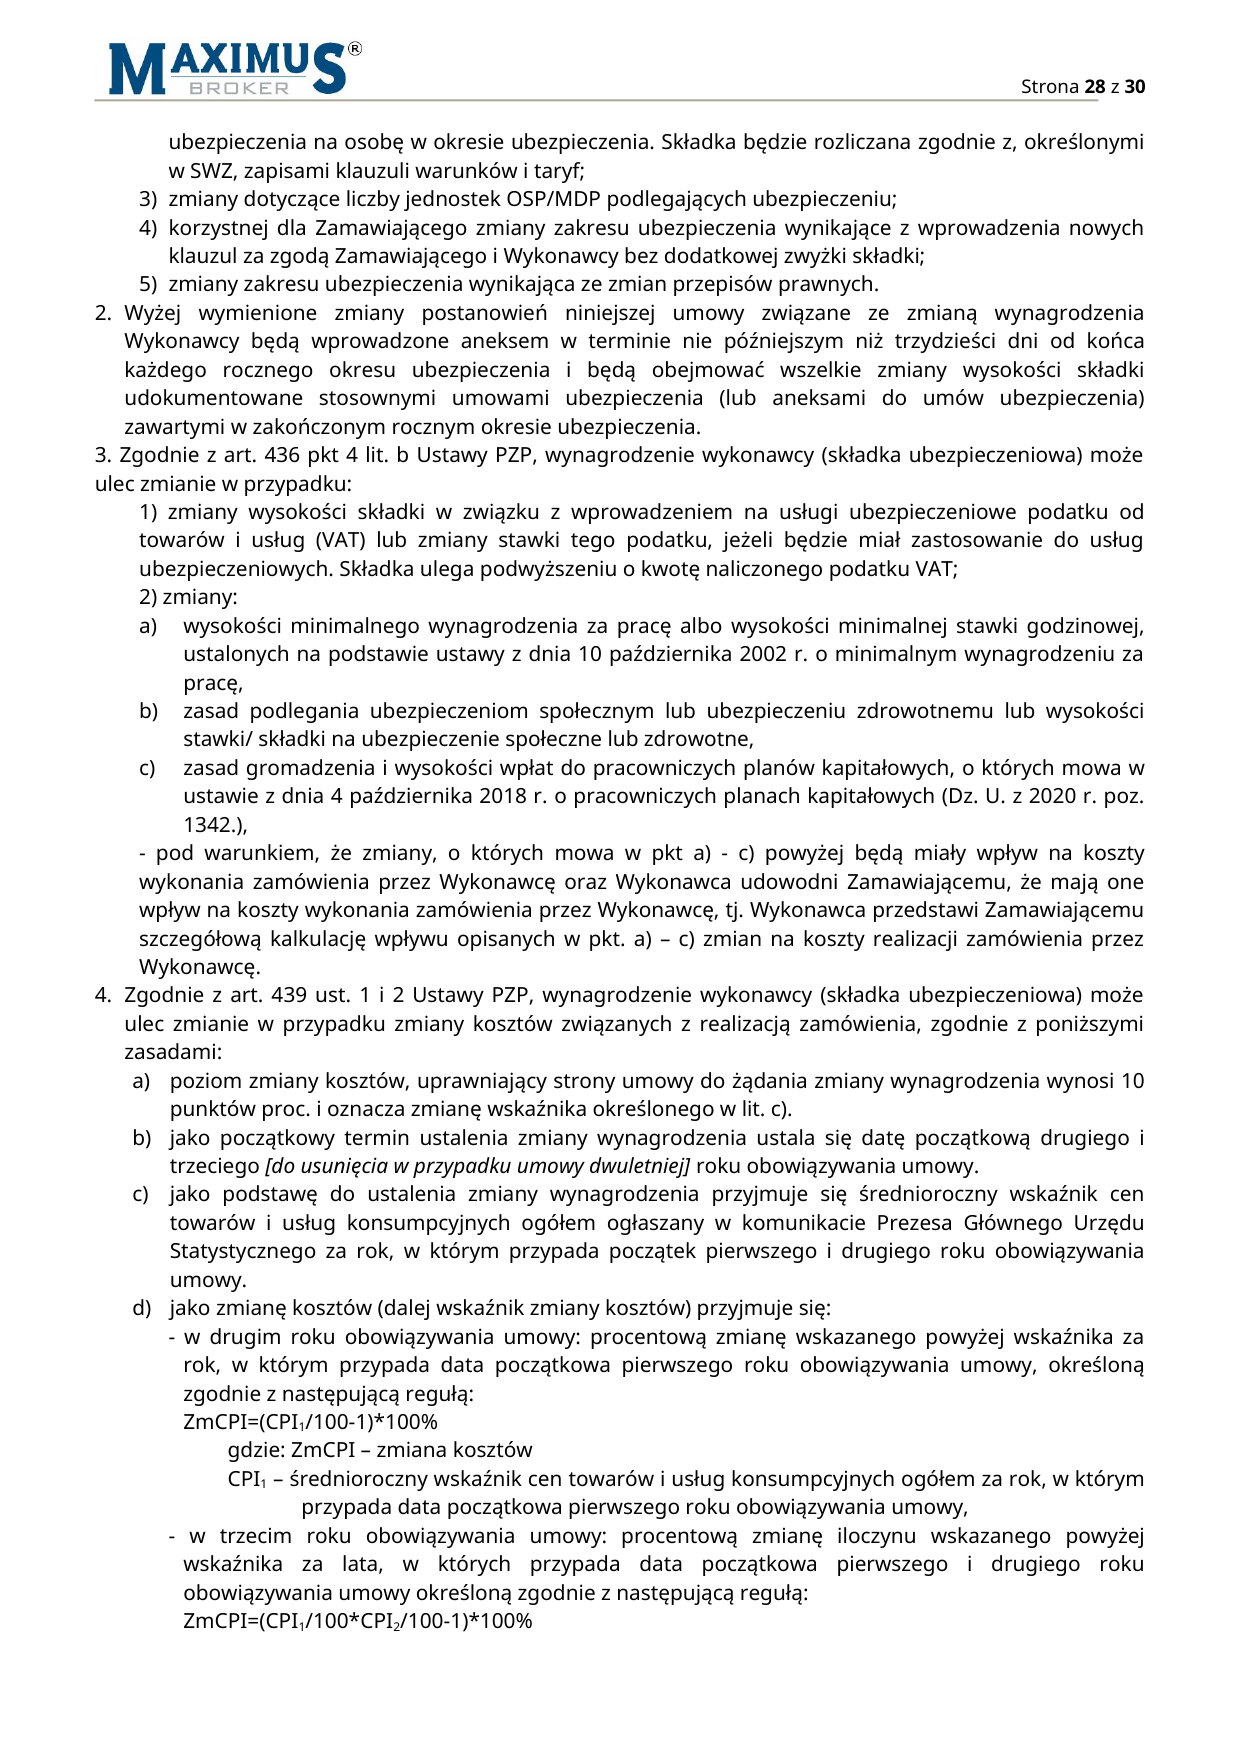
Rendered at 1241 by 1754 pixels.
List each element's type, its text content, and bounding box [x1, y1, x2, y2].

text ZmCPI=(CPI1/100*CPI2/100-1)*100% [183, 1606, 1146, 1634]
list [139, 127, 1146, 184]
text ZmCPI=(CPI1/100-1)*100% [183, 1407, 1146, 1436]
list zmiany dotyczące liczby jednostek OSP/MDP podlegających ubezpieczeniu; [139, 184, 1146, 213]
list jako początkowy termin ustalenia zmiany wynagrodzenia ustala się datę początkową drugiego i trzeciego [do usunięcia w przypadku umowy dwuletniej] roku obowiązywania umowy. [132, 1123, 1146, 1179]
text 1) zmiany wysokości składki w związku z wprowadzeniem na usługi ubezpieczeniowe podatku od towarów i usług (VAT) lub zmiany stawki tego podatku, jeżeli będzie miał zastosowanie do usług ubezpieczeniowych. Składka ulega podwyższeniu o kwotę naliczonego podatku VAT; [139, 497, 1146, 582]
text - w trzecim roku obowiązywania umowy: procentową zmianę iloczynu wskazanego powyżej wskaźnika za lata, w których przypada data początkowa pierwszego i drugiego roku obowiązywania umowy określoną zgodnie z następującą regułą: [168, 1521, 1146, 1606]
text - pod warunkiem, że zmiany, o których mowa w pkt a) - c) powyżej będą miały wpływ na koszty wykonania zamówienia przez Wykonawcę oraz Wykonawca udowodni Zamawiającemu, że mają one wpływ na koszty wykonania zamówienia przez Wykonawcę, tj. Wykonawca przedstawi Zamawiającemu szczegółową kalkulację wpływu opisanych w pkt. a) – c) zmian na koszty realizacji zamówienia przez Wykonawcę. [139, 838, 1146, 981]
list zmiany zakresu ubezpieczenia wynikająca ze zmian przepisów prawnych. [139, 269, 1146, 298]
list jako zmianę kosztów (dalej wskaźnik zmiany kosztów) przyjmuje się: [132, 1293, 1146, 1322]
text 3. Zgodnie z art. 436 pkt 4 lit. b Ustawy PZP, wynagrodzenie wykonawcy (składka ubezpieczeniowa) może ulec zmianie w przypadku: [94, 440, 1146, 497]
list korzystnej dla Zamawiającego zmiany zakresu ubezpieczenia wynikające z wprowadzenia nowych klauzul za zgodą Zamawiającego i Wykonawcy bez dodatkowej zwyżki składki; [139, 213, 1146, 269]
list wysokości minimalnego wynagrodzenia za pracę albo wysokości minimalnej stawki godzinowej, ustalonych na podstawie ustawy z dnia 10 października 2002 r. o minimalnym wynagrodzeniu za pracę, [139, 611, 1146, 696]
text - w drugim roku obowiązywania umowy: procentową zmianę wskazanego powyżej wskaźnika za rok, w którym przypada data początkowa pierwszego roku obowiązywania umowy, określoną zgodnie z następującą regułą: [168, 1322, 1146, 1407]
list jako podstawę do ustalenia zmiany wynagrodzenia przyjmuje się średnioroczny wskaźnik cen towarów i usług konsumpcyjnych ogółem ogłaszany w komunikacie Prezesa Głównego Urzędu Statystycznego za rok, w którym przypada początek pierwszego i drugiego roku obowiązywania umowy. [132, 1179, 1146, 1293]
list zasad podlegania ubezpieczeniom społecznym lub ubezpieczeniu zdrowotnemu lub wysokości stawki/ składki na ubezpieczenie społeczne lub zdrowotne, [139, 696, 1146, 753]
text 2) zmiany: [94, 582, 1146, 611]
list poziom zmiany kosztów, uprawniający strony umowy do żądania zmiany wynagrodzenia wynosi 10 punktów proc. i oznacza zmianę wskaźnika określonego w lit. c). [132, 1066, 1146, 1123]
list Wyżej wymienione zmiany postanowień niniejszej umowy związane ze zmianą wynagrodzenia Wykonawcy będą wprowadzone aneksem w terminie nie późniejszym niż trzydzieści dni od końca każdego rocznego okresu ubezpieczenia i będą obejmować wszelkie zmiany wysokości składki udokumentowane stosownymi umowami ubezpieczenia (lub aneksami do umów ubezpieczenia) zawartymi w zakończonym rocznym okresie ubezpieczenia. [94, 298, 1146, 440]
list zasad gromadzenia i wysokości wpłat do pracowniczych planów kapitałowych, o których mowa w ustawie z dnia 4 października 2018 r. o pracowniczych planach kapitałowych (Dz. U. z 2020 r. poz. 1342.), [139, 753, 1146, 838]
list Zgodnie z art. 439 ust. 1 i 2 Ustawy PZP, wynagrodzenie wykonawcy (składka ubezpieczeniowa) może ulec zmianie w przypadku zmiany kosztów związanych z realizacją zamówienia, zgodnie z poniższymi zasadami: [94, 981, 1146, 1066]
picture [103, 37, 368, 99]
text gdzie: ZmCPI – zmiana kosztów [227, 1436, 1146, 1464]
